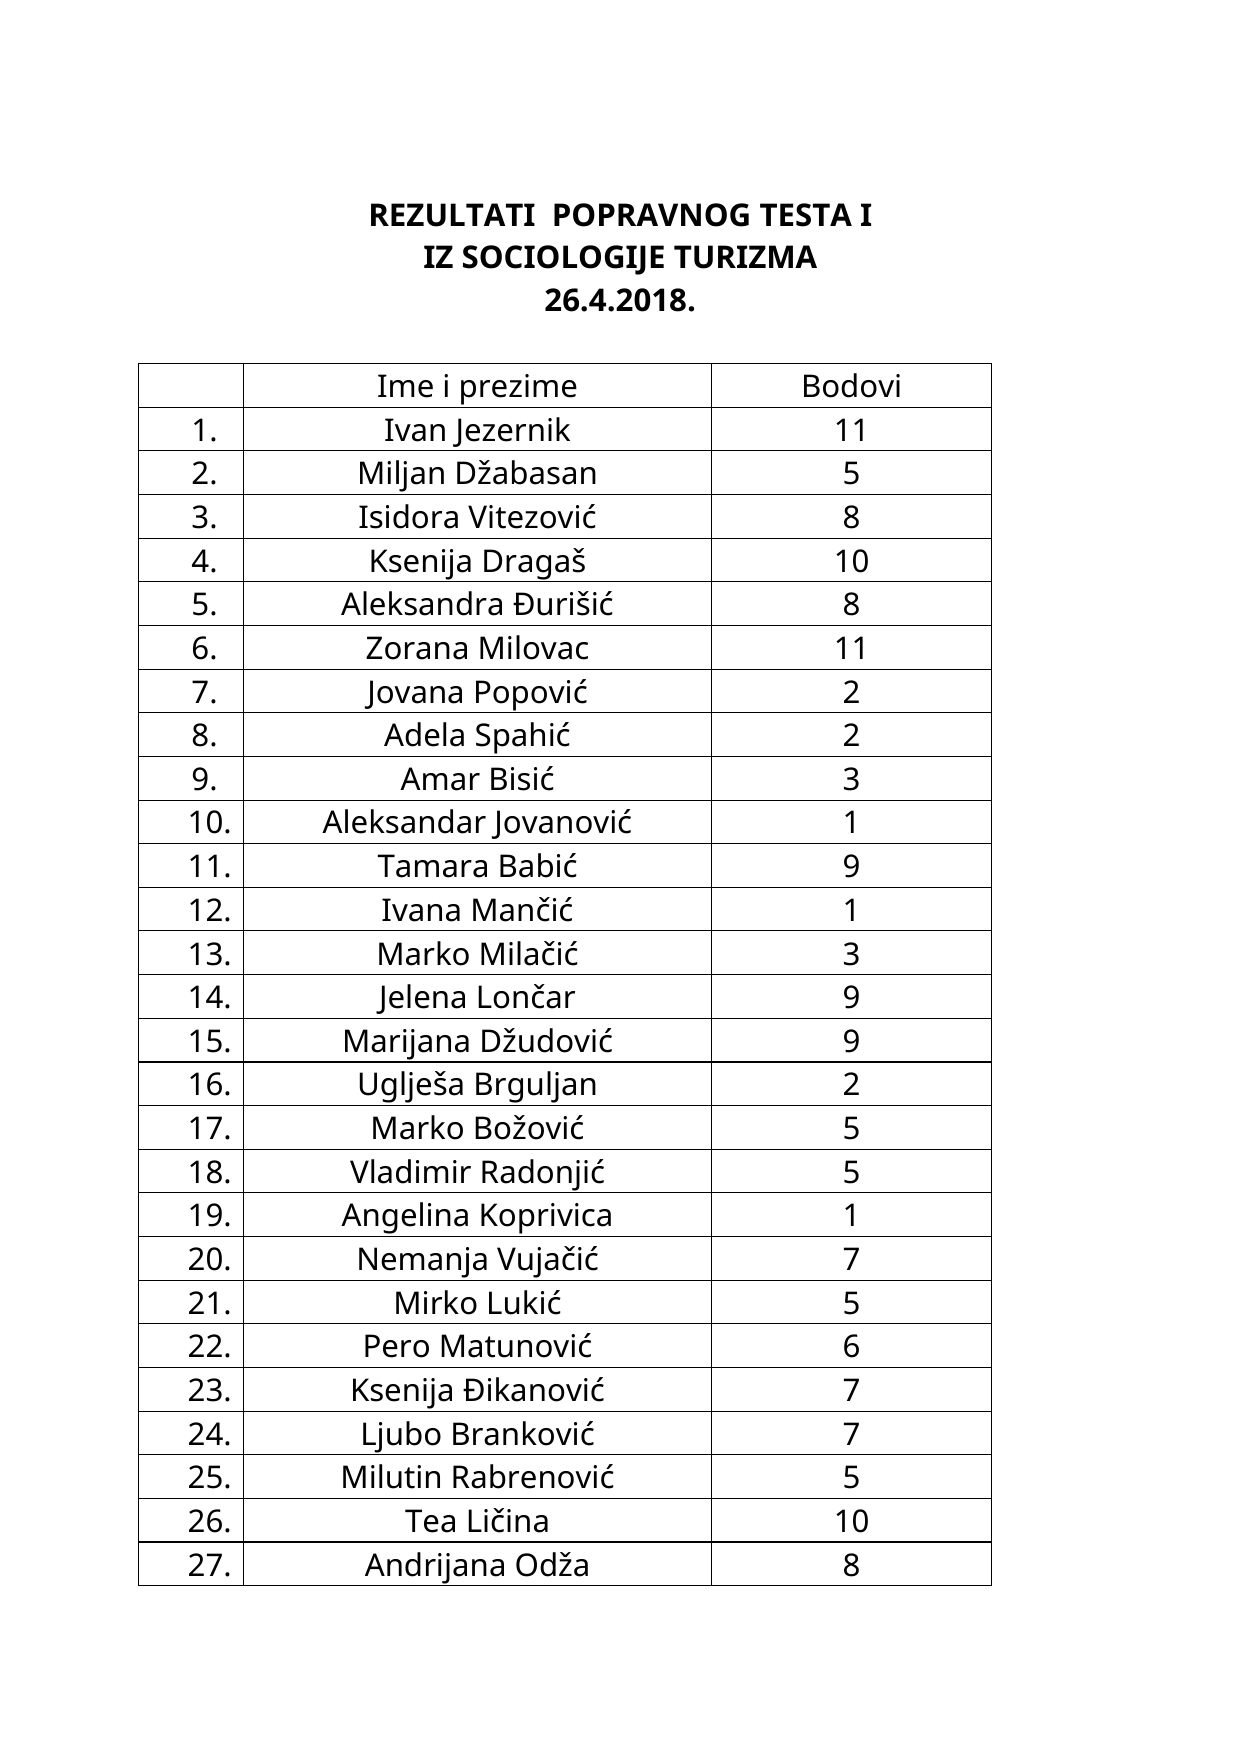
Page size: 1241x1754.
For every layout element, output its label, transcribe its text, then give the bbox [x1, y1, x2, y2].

table_cell Ivana Mančić [244, 888, 711, 930]
table_cell Tea Ličina [244, 1499, 711, 1541]
text IZ SOCIOLOGIJE TURIZMA [150, 235, 1090, 278]
table_cell 5 [712, 451, 991, 494]
table_cell 9 [712, 975, 991, 1018]
table_cell 10 [712, 1499, 991, 1541]
table_cell Amar Bisić [244, 757, 711, 799]
text 26.4.2018. [150, 278, 1090, 320]
table_cell [139, 451, 243, 494]
table_cell 1 [712, 888, 991, 930]
table_cell 1 [712, 1193, 991, 1236]
table_cell 3 [712, 757, 991, 799]
table_cell [139, 1150, 243, 1192]
table_cell [139, 888, 243, 930]
table_cell Miljan Džabasan [244, 451, 711, 494]
table_cell 11 [712, 626, 991, 668]
table_cell 8 [712, 582, 991, 625]
table_cell [139, 670, 243, 712]
table_cell 3 [712, 931, 991, 974]
table_cell [139, 1455, 243, 1498]
table_cell [139, 1019, 243, 1061]
table_header [139, 364, 243, 407]
table_cell [139, 539, 243, 581]
table_cell 7 [712, 1368, 991, 1411]
table_cell Milutin Rabrenović [244, 1455, 711, 1498]
table_cell [139, 1237, 243, 1279]
table_cell 10 [712, 539, 991, 581]
table_cell 2 [712, 713, 991, 756]
table_cell 6 [712, 1324, 991, 1367]
table_cell Jelena Lončar [244, 975, 711, 1018]
table_cell Nemanja Vujačić [244, 1237, 711, 1279]
table_cell Vladimir Radonjić [244, 1150, 711, 1192]
table_cell [139, 1543, 243, 1585]
table_cell 11 [712, 408, 991, 450]
table_cell [139, 495, 243, 538]
table_cell Ksenija Đikanović [244, 1368, 711, 1411]
table_cell [139, 931, 243, 974]
table_header Bodovi [712, 364, 991, 407]
table_cell [139, 1193, 243, 1236]
table_cell [139, 582, 243, 625]
table_cell 7 [712, 1237, 991, 1279]
table_cell 5 [712, 1106, 991, 1149]
table_cell [139, 1281, 243, 1323]
table_cell Adela Spahić [244, 713, 711, 756]
table_cell [139, 975, 243, 1018]
table_cell Ksenija Dragaš [244, 539, 711, 581]
table_cell 5 [712, 1455, 991, 1498]
table_cell Mirko Lukić [244, 1281, 711, 1323]
table_cell Pero Matunović [244, 1324, 711, 1367]
table_cell 2 [712, 1063, 991, 1105]
table_cell 8 [712, 1543, 991, 1585]
table_cell 9 [712, 1019, 991, 1061]
text REZULTATI POPRAVNOG TESTA I [150, 193, 1090, 235]
table_cell 9 [712, 844, 991, 887]
table_cell [139, 801, 243, 843]
table_cell Ivan Jezernik [244, 408, 711, 450]
table_cell Uglješa Brguljan [244, 1063, 711, 1105]
table_cell Isidora Vitezović [244, 495, 711, 538]
table_cell 7 [712, 1412, 991, 1454]
table_cell 1 [712, 801, 991, 843]
table_cell Andrijana Odža [244, 1543, 711, 1585]
table_cell Jovana Popović [244, 670, 711, 712]
table_cell 5 [712, 1281, 991, 1323]
table_cell [139, 1412, 243, 1454]
table_cell Aleksandra Đurišić [244, 582, 711, 625]
table_cell [139, 1324, 243, 1367]
table_cell [139, 1063, 243, 1105]
table_cell [139, 757, 243, 799]
table_cell Aleksandar Jovanović [244, 801, 711, 843]
table_cell 8 [712, 495, 991, 538]
table_cell Marko Božović [244, 1106, 711, 1149]
table_cell Ljubo Branković [244, 1412, 711, 1454]
table_cell 5 [712, 1150, 991, 1192]
table_cell [139, 408, 243, 450]
table_cell [139, 1106, 243, 1149]
table_cell 2 [712, 670, 991, 712]
table_cell Marijana Džudović [244, 1019, 711, 1061]
table_cell [139, 1368, 243, 1411]
table_cell [139, 713, 243, 756]
table_cell Angelina Koprivica [244, 1193, 711, 1236]
table_cell [139, 1499, 243, 1541]
table_cell [139, 844, 243, 887]
table_cell Zorana Milovac [244, 626, 711, 668]
table_cell [139, 626, 243, 668]
table_cell Tamara Babić [244, 844, 711, 887]
table_cell Marko Milačić [244, 931, 711, 974]
table_header Ime i prezime [244, 364, 711, 407]
